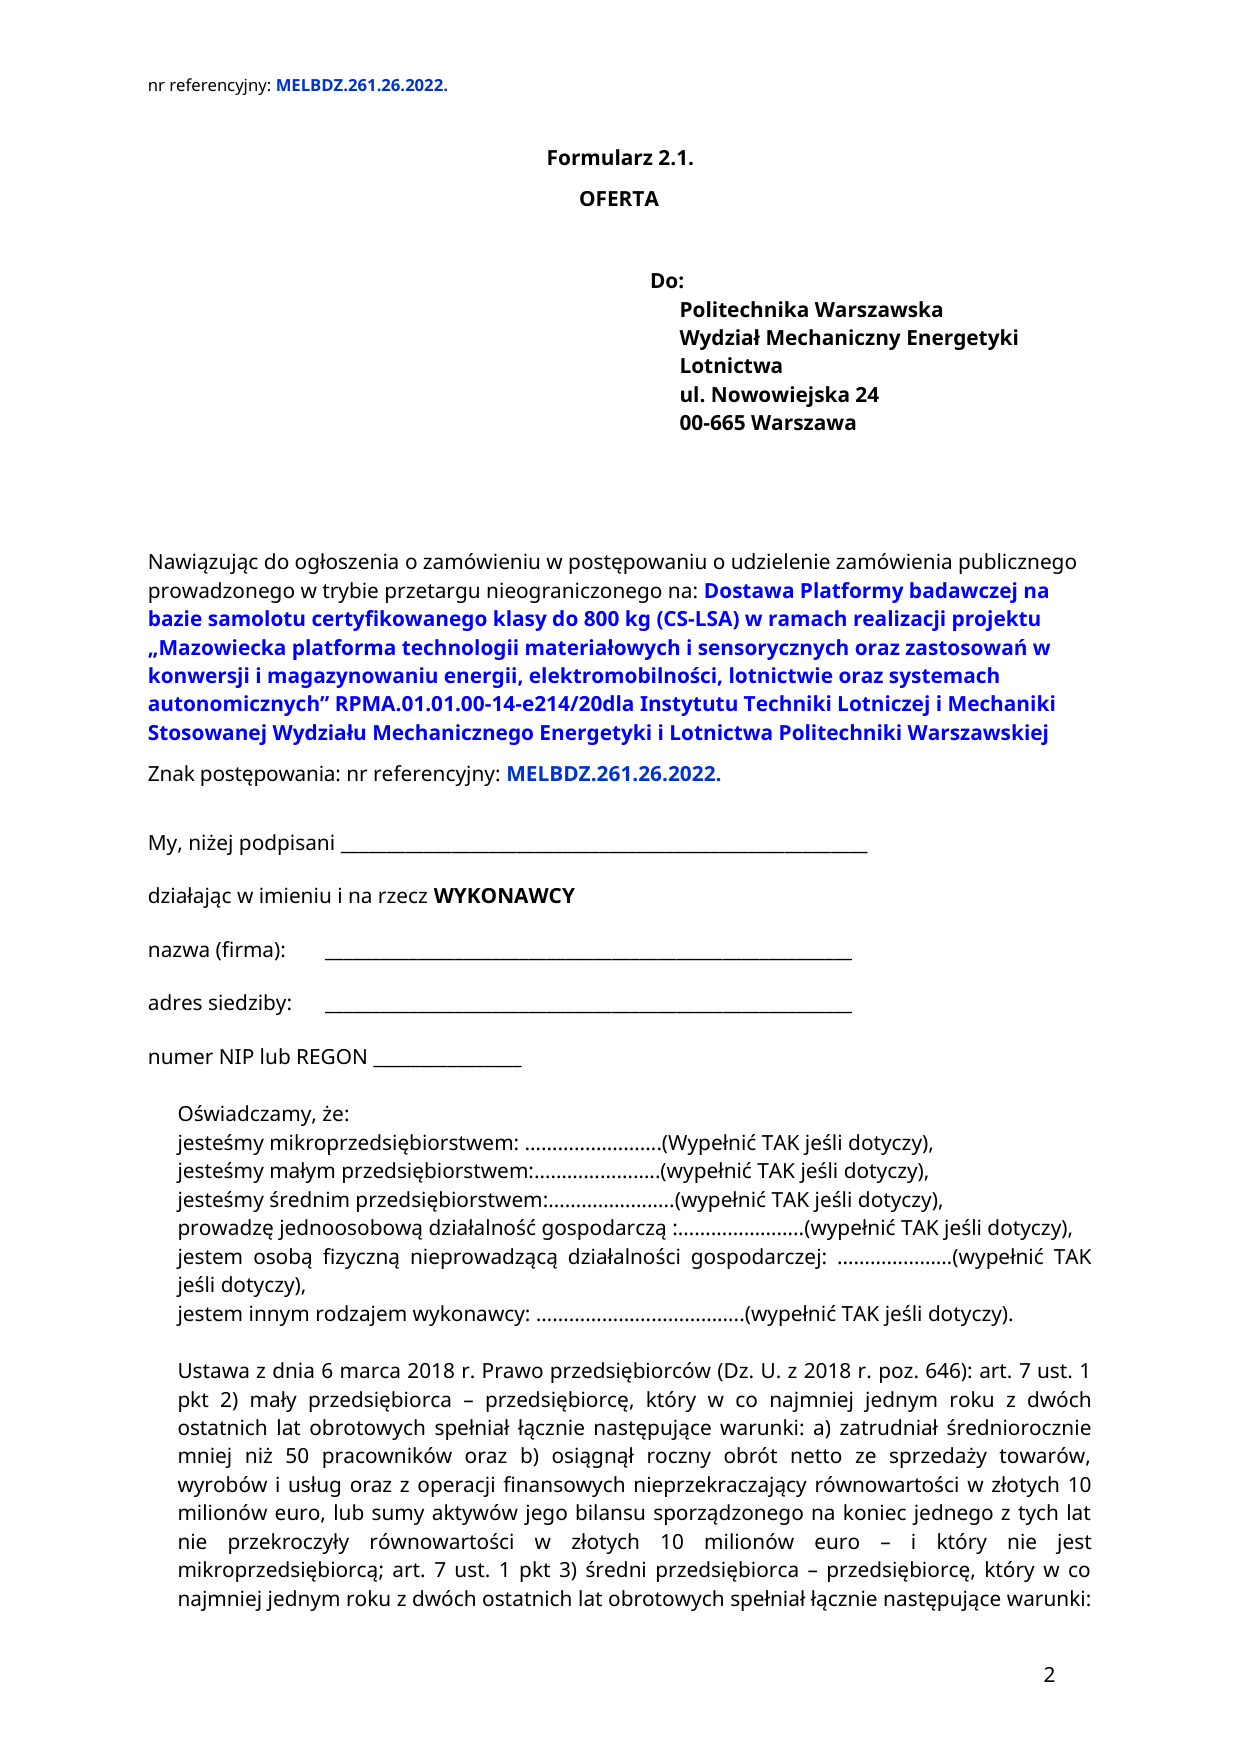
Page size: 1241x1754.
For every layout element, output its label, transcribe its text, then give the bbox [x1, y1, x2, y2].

text Nawiązując do ogłoszenia o zamówieniu w postępowaniu o udzielenie zamówienia publicznego prowadzonego w trybie przetargu nieograniczonego na: Dostawa Platformy badawczej na bazie samolotu certyfikowanego klasy do 800 kg (CS-LSA) w ramach realizacji projektu „Mazowiecka platforma technologii materiałowych i sensorycznych oraz zastosowań w konwersji i magazynowaniu energii, elektromobilności, lotnictwie oraz systemach autonomicznych” RPMA.01.01.00-14-e214/20dla Instytutu Techniki Lotniczej i Mechaniki Stosowanej Wydziału Mechanicznego Energetyki i Lotnictwa Politechniki Warszawskiej [148, 547, 1092, 746]
text OFERTA [148, 184, 1090, 213]
text jestem osobą fizyczną nieprowadzącą działalności gospodarczej: …………………(wypełnić TAK jeśli dotyczy), [177, 1242, 1092, 1299]
text prowadzę jednoosobową działalność gospodarczą :…………………..(wypełnić TAK jeśli dotyczy), [177, 1213, 1092, 1242]
text działając w imieniu i na rzecz WYKONAWCY [148, 882, 1092, 910]
text jestem innym rodzajem wykonawcy: ………………………………..(wypełnić TAK jeśli dotyczy). [177, 1299, 1092, 1327]
text Do: [650, 266, 1090, 295]
text jesteśmy małym przedsiębiorstwem:…………………..(wypełnić TAK jeśli dotyczy), [177, 1156, 1092, 1185]
text nazwa (firma): _________________________________________________________ [148, 935, 1092, 963]
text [177, 1356, 1092, 1612]
text ul. Nowowiejska 24 00-665 Warszawa [679, 380, 1090, 437]
text Wydział Mechaniczny Energetyki Lotnictwa [679, 323, 1090, 380]
text Politechnika Warszawska [679, 295, 1090, 323]
text Formularz 2.1. [148, 143, 1092, 172]
text jesteśmy średnim przedsiębiorstwem:…………………..(wypełnić TAK jeśli dotyczy), [177, 1185, 1092, 1213]
text adres siedziby: _________________________________________________________ [148, 988, 1092, 1017]
text jesteśmy mikroprzedsiębiorstwem: …………………….(Wypełnić TAK jeśli dotyczy), [177, 1128, 1092, 1156]
text numer NIP lub REGON ________________ [148, 1042, 1092, 1070]
text Znak postępowania: nr referencyjny: MELBDZ.261.26.2022. [148, 759, 1092, 787]
text Oświadczamy, że: [177, 1099, 1092, 1128]
text My, niżej podpisani _________________________________________________________ [148, 828, 1092, 857]
